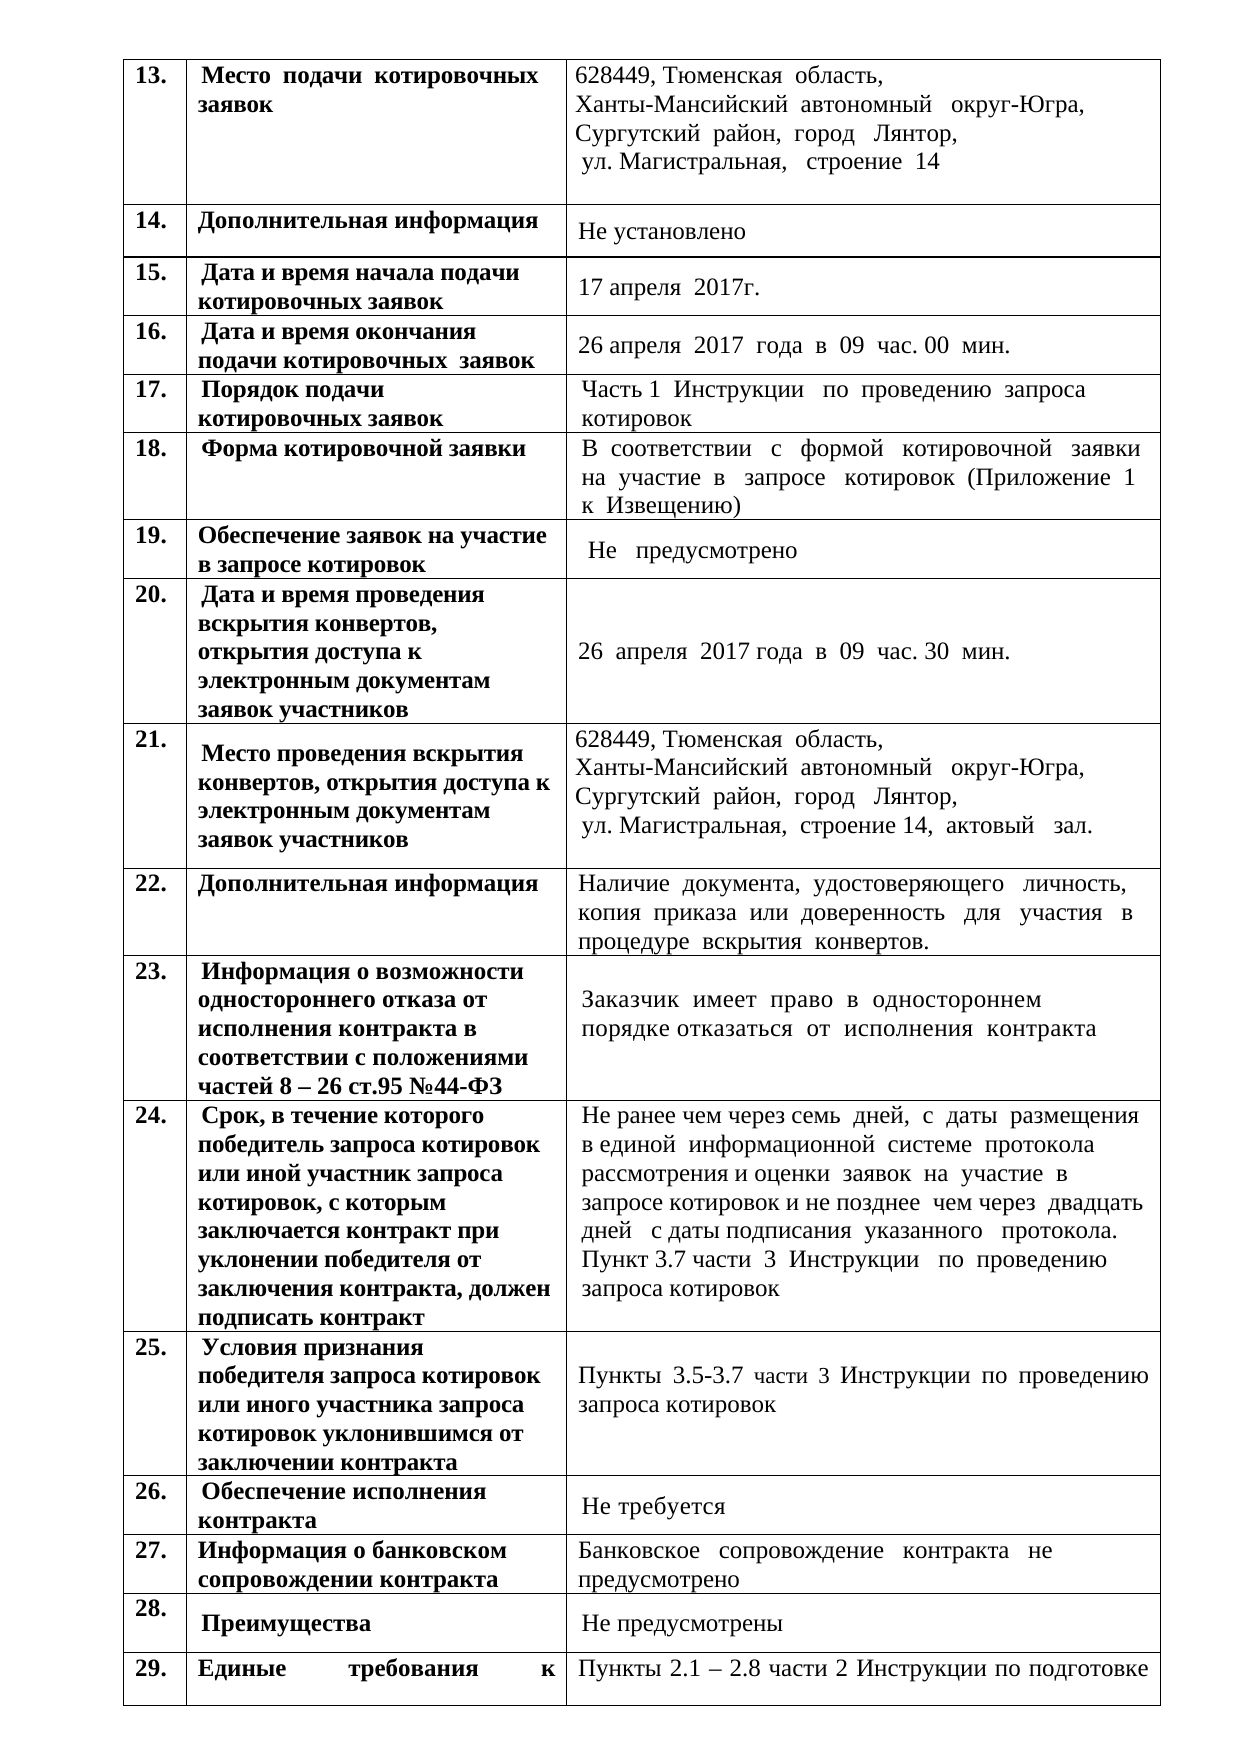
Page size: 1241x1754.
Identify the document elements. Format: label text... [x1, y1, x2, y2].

table_cell Не ранее чем через семь дней, с даты размещения в единой информационной системе протокола рассмотрения и оценки заявок на участие в запросе котировок и не позднее чем через двадцать дней с даты подписания указанного протокола. Пункт 3.7 части 3 Инструкции по проведению запроса котировок [567, 1101, 1160, 1331]
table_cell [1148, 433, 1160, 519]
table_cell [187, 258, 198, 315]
table_cell Дополнительная информация [187, 205, 566, 256]
table_cell Не предусмотрено [567, 520, 1160, 578]
table_cell [124, 316, 186, 373]
table_cell [124, 1101, 186, 1331]
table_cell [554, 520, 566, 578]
table_cell Дополнительная информация [187, 869, 566, 955]
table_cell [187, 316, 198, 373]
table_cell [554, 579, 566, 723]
table_cell Пункты 3.5-3.7 части 3 Инструкции по проведению запроса котировок [567, 1332, 1160, 1475]
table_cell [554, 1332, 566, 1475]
table_cell Не предусмотрены [567, 1594, 1160, 1652]
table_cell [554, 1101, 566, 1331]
table_cell [124, 205, 186, 256]
table_cell Банковское сопровождение контракта не предусмотрено [567, 1535, 1160, 1592]
table_cell [124, 1653, 186, 1705]
table_cell 17 апреля 2017г. [567, 258, 1160, 315]
table_cell Преимущества [187, 1594, 566, 1652]
table_cell [124, 724, 186, 867]
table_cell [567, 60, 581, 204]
table_cell Информация о банковском сопровождении контракта [187, 1535, 566, 1592]
table_cell [124, 258, 186, 315]
table_cell [124, 60, 186, 204]
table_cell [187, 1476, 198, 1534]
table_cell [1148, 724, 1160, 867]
table_cell [124, 375, 186, 432]
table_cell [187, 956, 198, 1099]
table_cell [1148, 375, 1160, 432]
table_cell Место подачи котировочных заявок [187, 60, 566, 204]
table_cell [124, 1594, 186, 1652]
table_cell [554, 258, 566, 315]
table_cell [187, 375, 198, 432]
table_cell Не требуется [567, 1476, 1160, 1534]
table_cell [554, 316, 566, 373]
table_cell Заказчик имеет право в одностороннем порядке отказаться от исполнения контракта [567, 956, 1160, 1099]
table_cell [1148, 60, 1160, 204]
table_cell Не установлено [567, 205, 1160, 256]
table_cell [124, 520, 186, 578]
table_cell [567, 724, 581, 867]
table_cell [187, 1653, 566, 1705]
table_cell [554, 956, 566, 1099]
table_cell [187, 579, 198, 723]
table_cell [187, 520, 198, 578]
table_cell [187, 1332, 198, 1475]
table_cell 26 апреля 2017 года в 09 час. 30 мин. [567, 579, 1160, 723]
table_cell [124, 956, 186, 1099]
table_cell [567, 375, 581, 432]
table_cell [124, 1535, 186, 1592]
table_cell [124, 869, 186, 955]
table_cell 26 апреля 2017 года в 09 час. 00 мин. [567, 316, 1160, 373]
table_cell [124, 433, 186, 519]
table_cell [567, 1653, 1160, 1705]
table_cell Место проведения вскрытия конвертов, открытия доступа к электронным документам заявок участников [187, 724, 566, 867]
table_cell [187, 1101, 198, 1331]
table_cell [124, 1476, 186, 1534]
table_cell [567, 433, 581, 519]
table_cell Наличие документа, удостоверяющего личность, копия приказа или доверенность для участия в процедуре вскрытия конвертов. [567, 869, 1160, 955]
table_cell [124, 579, 186, 723]
table_cell Форма котировочной заявки [187, 433, 566, 519]
table_cell [124, 1332, 186, 1475]
